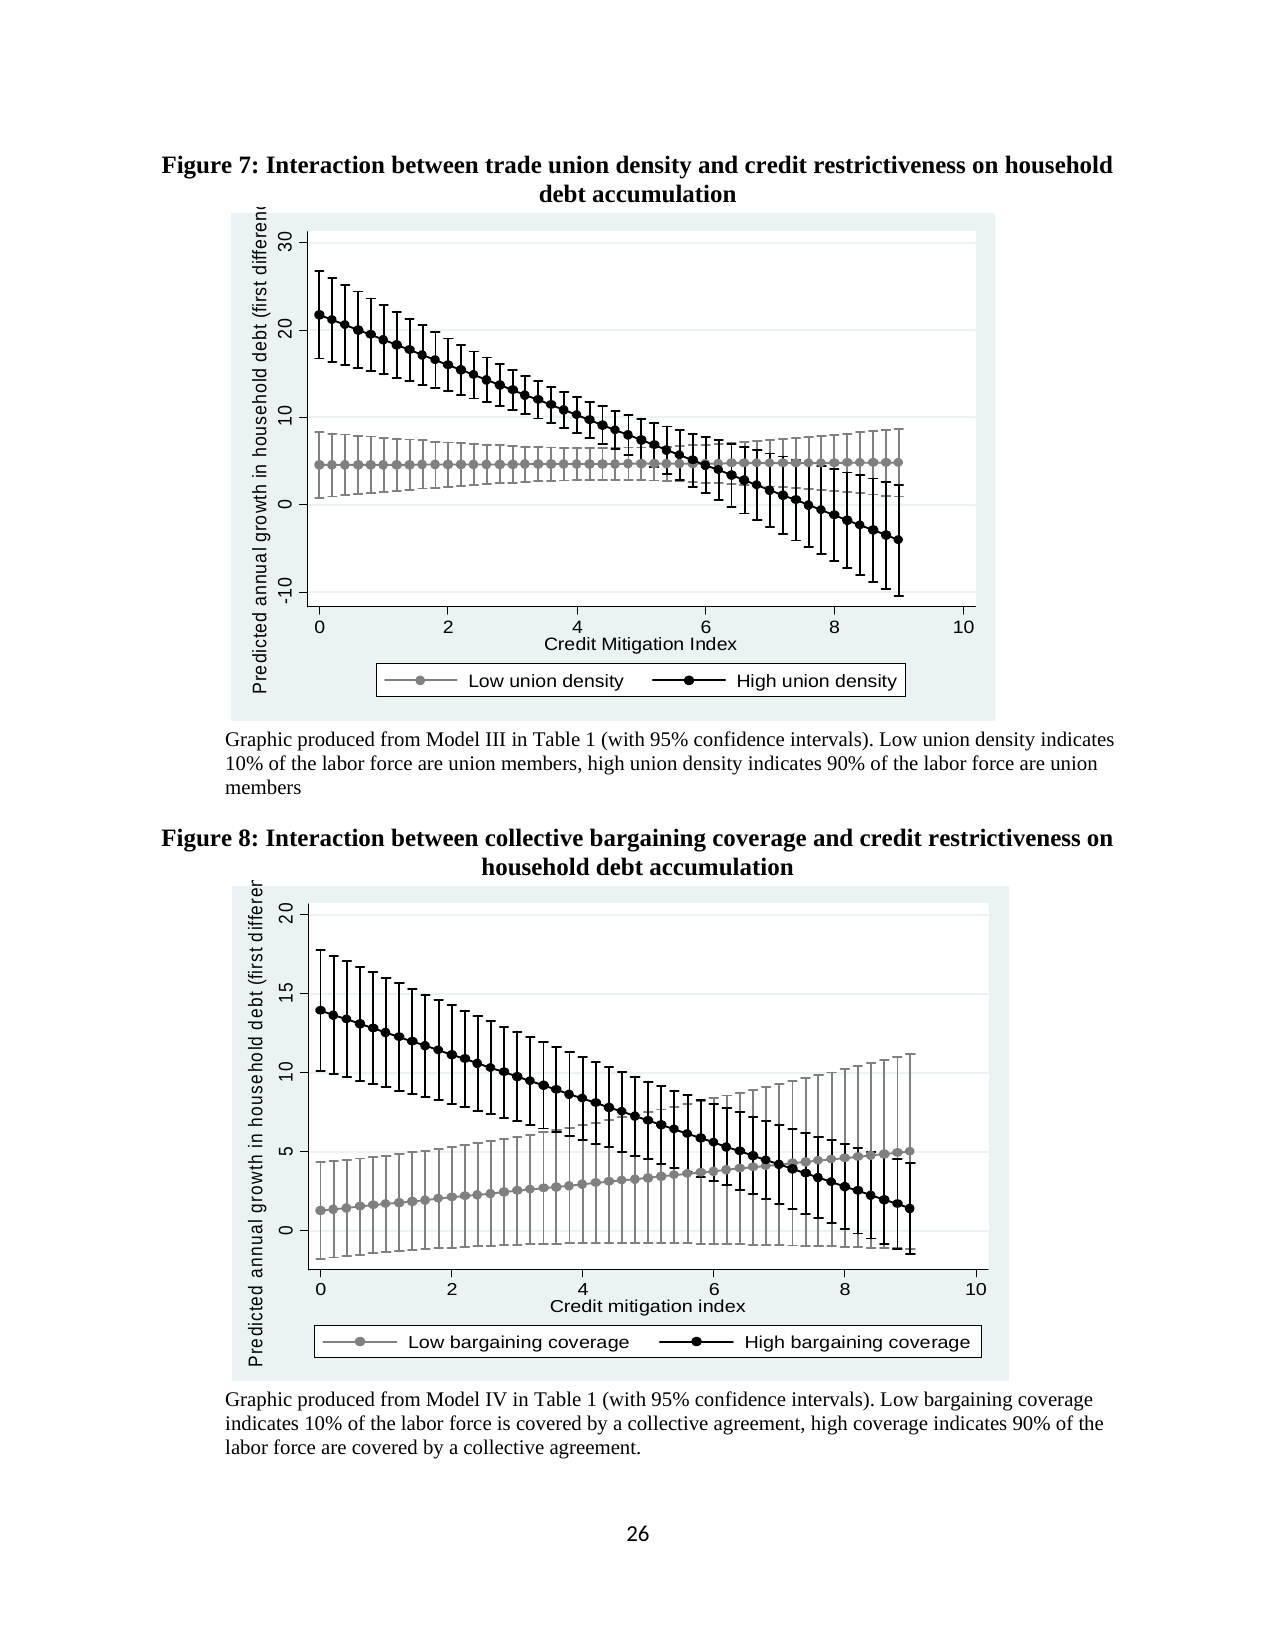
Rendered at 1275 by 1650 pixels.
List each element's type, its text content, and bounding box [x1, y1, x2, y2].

text Graphic produced from Model IV in Table 1 (with 95% confidence intervals). Low bargaining coverage indicates 10% of the labor force is covered by a collective agreement, high coverage indicates 90% of the labor force are covered by a collective agreement. [225, 1387, 1125, 1459]
text Figure 8: Interaction between collective bargaining coverage and credit restrictiveness on household debt accumulation [150, 823, 1125, 880]
text Graphic produced from Model III in Table 1 (with 95% confidence intervals). Low union density indicates 10% of the labor force are union members, high union density indicates 90% of the labor force are union members [225, 727, 1125, 799]
text Figure 7: Interaction between trade union density and credit restrictiveness on household debt accumulation [150, 150, 1125, 207]
